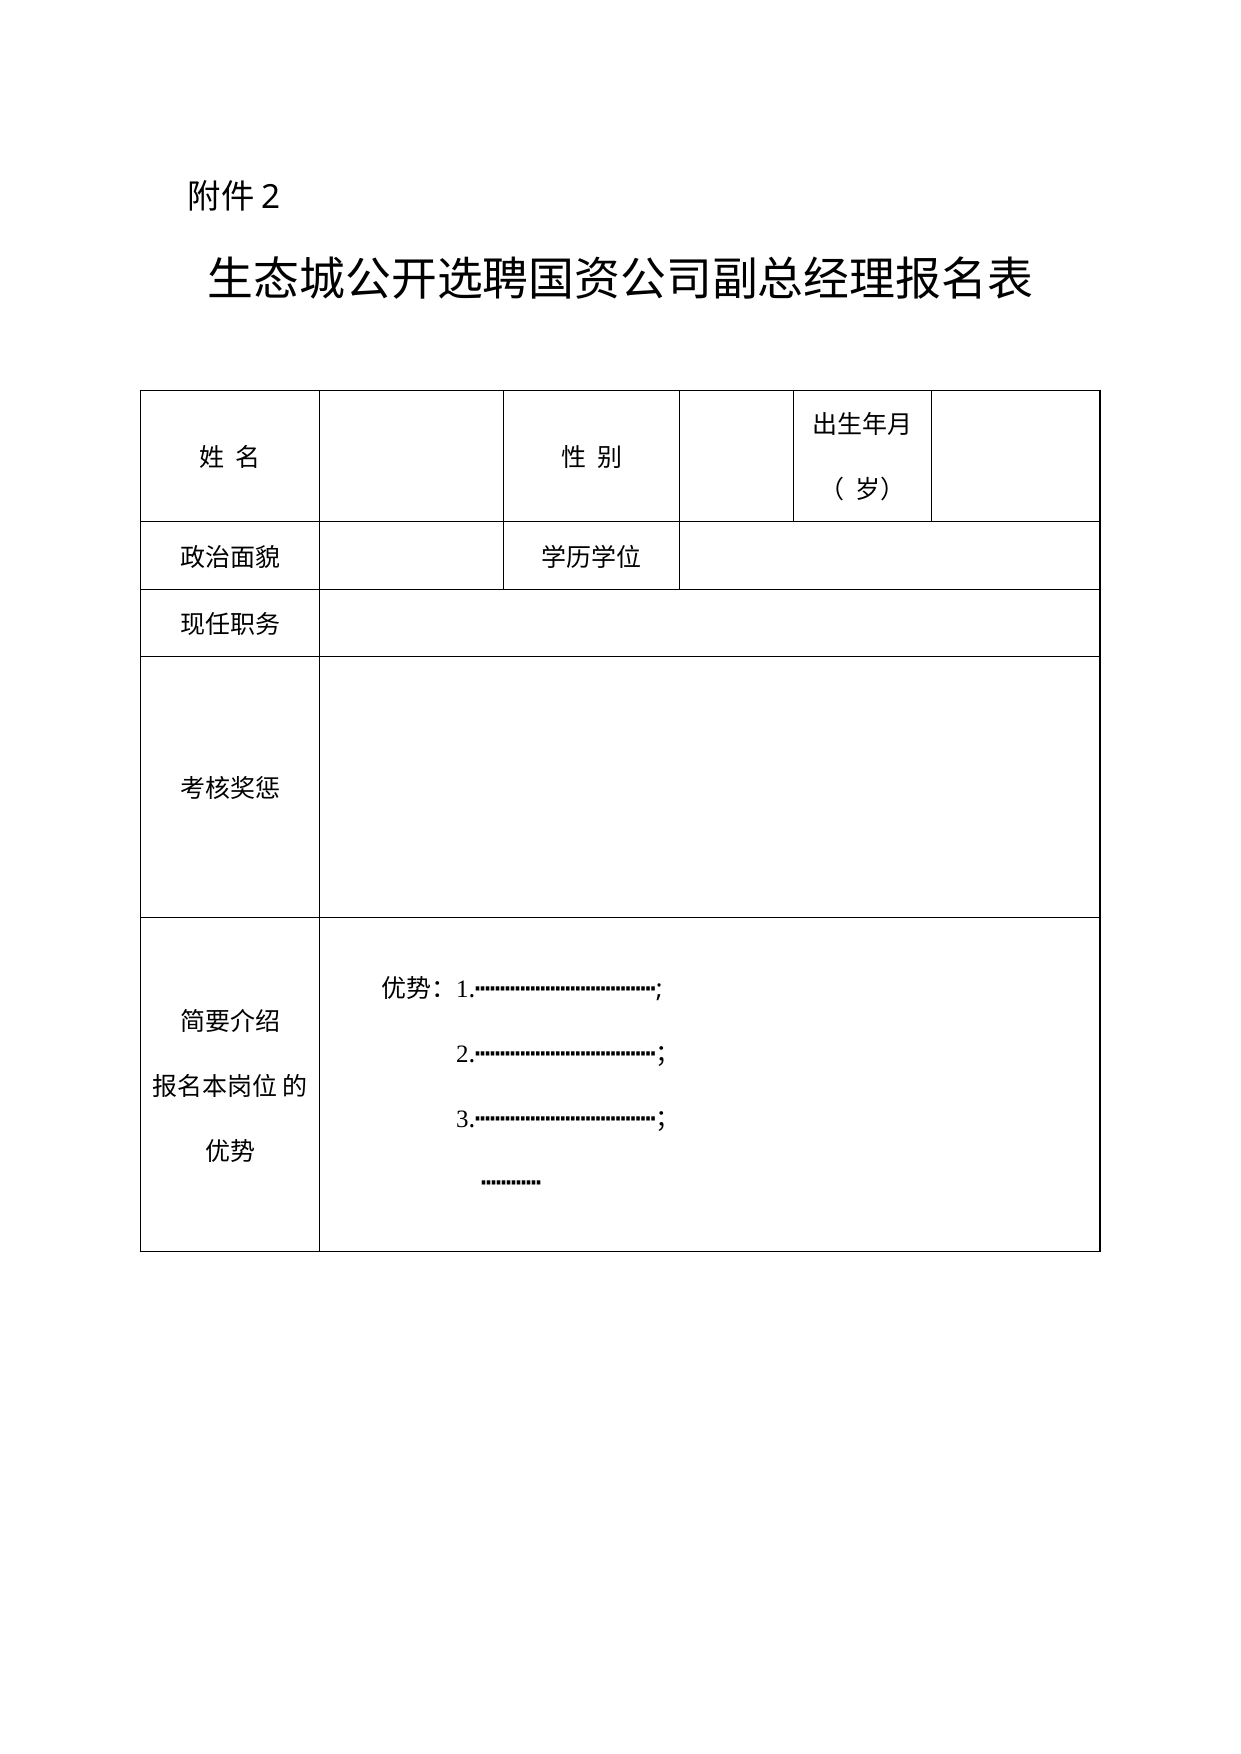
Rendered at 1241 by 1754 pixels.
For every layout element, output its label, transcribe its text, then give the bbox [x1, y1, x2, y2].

table_header [320, 391, 503, 521]
table_cell [680, 522, 1099, 589]
table_cell 政治面貌 [141, 522, 319, 589]
table_header [680, 391, 793, 521]
text 附件2 [187, 162, 1053, 227]
table_header 性 别 [504, 391, 679, 521]
table_cell 优势：1.┅┅┅┅┅┅┅┅┅┅┅┅; 2.┅┅┅┅┅┅┅┅┅┅┅┅； 3.┅┅┅┅┅┅┅┅┅┅┅┅； ┅┅┅┅ [320, 918, 1099, 1251]
table_cell 简要介绍 报名本岗位 的优势 [141, 918, 319, 1251]
table_cell 学历学位 [504, 522, 679, 589]
table_cell [320, 657, 1099, 917]
table_cell 考核奖惩 [141, 657, 319, 917]
table_header 出生年月 （ 岁） [794, 391, 931, 521]
table_cell [320, 522, 503, 589]
table_cell 现任职务 [141, 590, 319, 656]
table_header 姓 名 [141, 391, 319, 521]
table_cell [320, 590, 1099, 656]
table_header [932, 391, 1099, 521]
text 生态城公开选聘国资公司副总经理报名表 [187, 227, 1053, 324]
